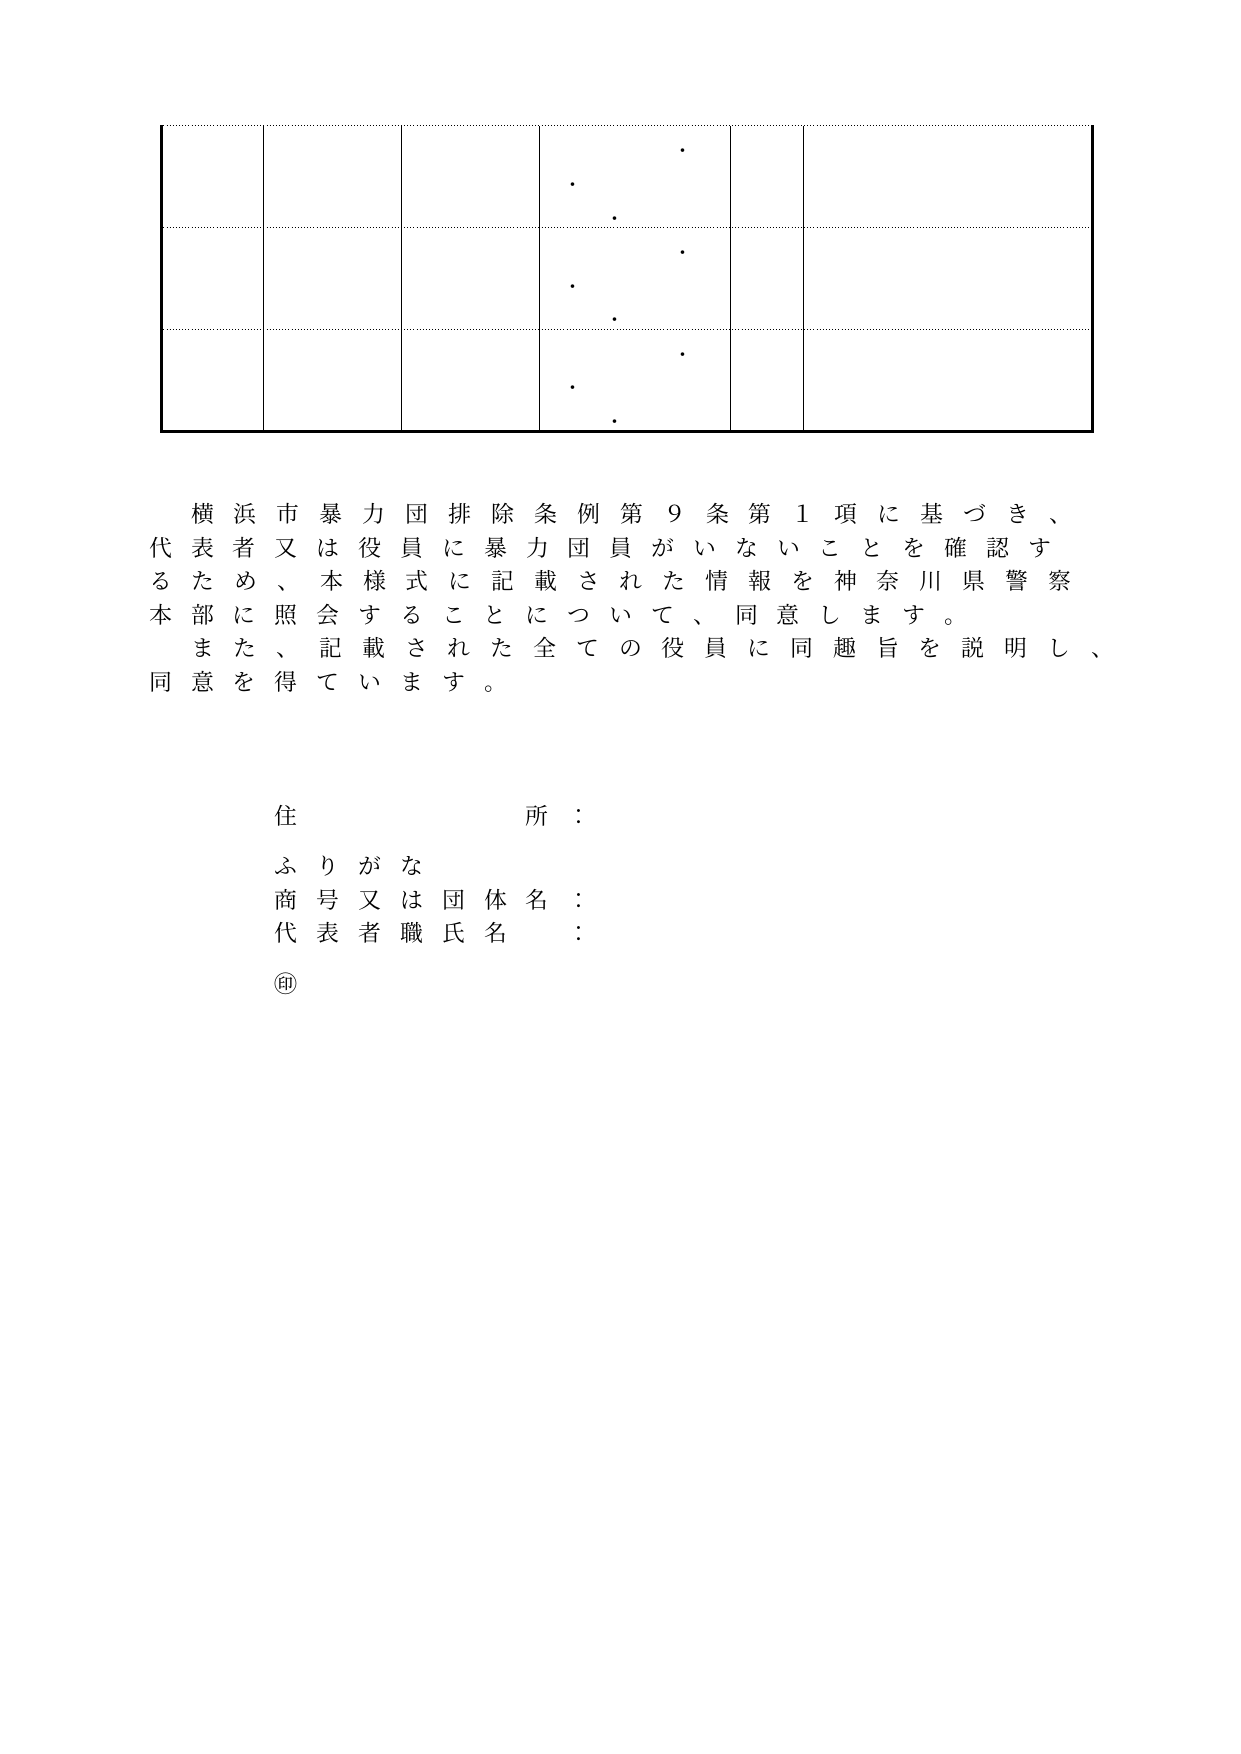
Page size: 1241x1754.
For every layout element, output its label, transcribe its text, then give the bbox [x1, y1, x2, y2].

table_cell [264, 329, 401, 430]
table_cell [402, 227, 539, 328]
table_cell [163, 125, 263, 227]
text 住 所： [254, 798, 1091, 831]
table_cell ． ． ． [539, 125, 730, 227]
table_cell [402, 329, 539, 430]
table_cell [804, 329, 1091, 430]
table_cell [163, 227, 263, 328]
table_cell [264, 125, 401, 227]
table_cell [731, 329, 803, 430]
text 代表者職氏名 ： ㊞ [254, 915, 1091, 999]
table_cell [730, 125, 803, 227]
table_cell [803, 125, 1091, 227]
table_cell [402, 125, 539, 227]
table_cell ． ． ． [540, 227, 730, 328]
text 商号又は団体名： [254, 881, 1091, 915]
table_cell ． ． ． [540, 329, 730, 430]
text ふりがな [254, 848, 1091, 881]
table_cell [804, 227, 1091, 328]
text 横浜市暴力団排除条例第９条第１項に基づき、代表者又は役員に暴力団員がいないことを確認す るため、本様式に記載された情報を神奈川県警察本部に照会することについて、同意します。 [149, 496, 1091, 630]
text また、記載された全ての役員に同趣旨を説明し、同意を得ています。 [149, 630, 1091, 697]
table_cell [163, 329, 263, 430]
table_cell [264, 227, 401, 328]
table_cell [731, 227, 803, 328]
